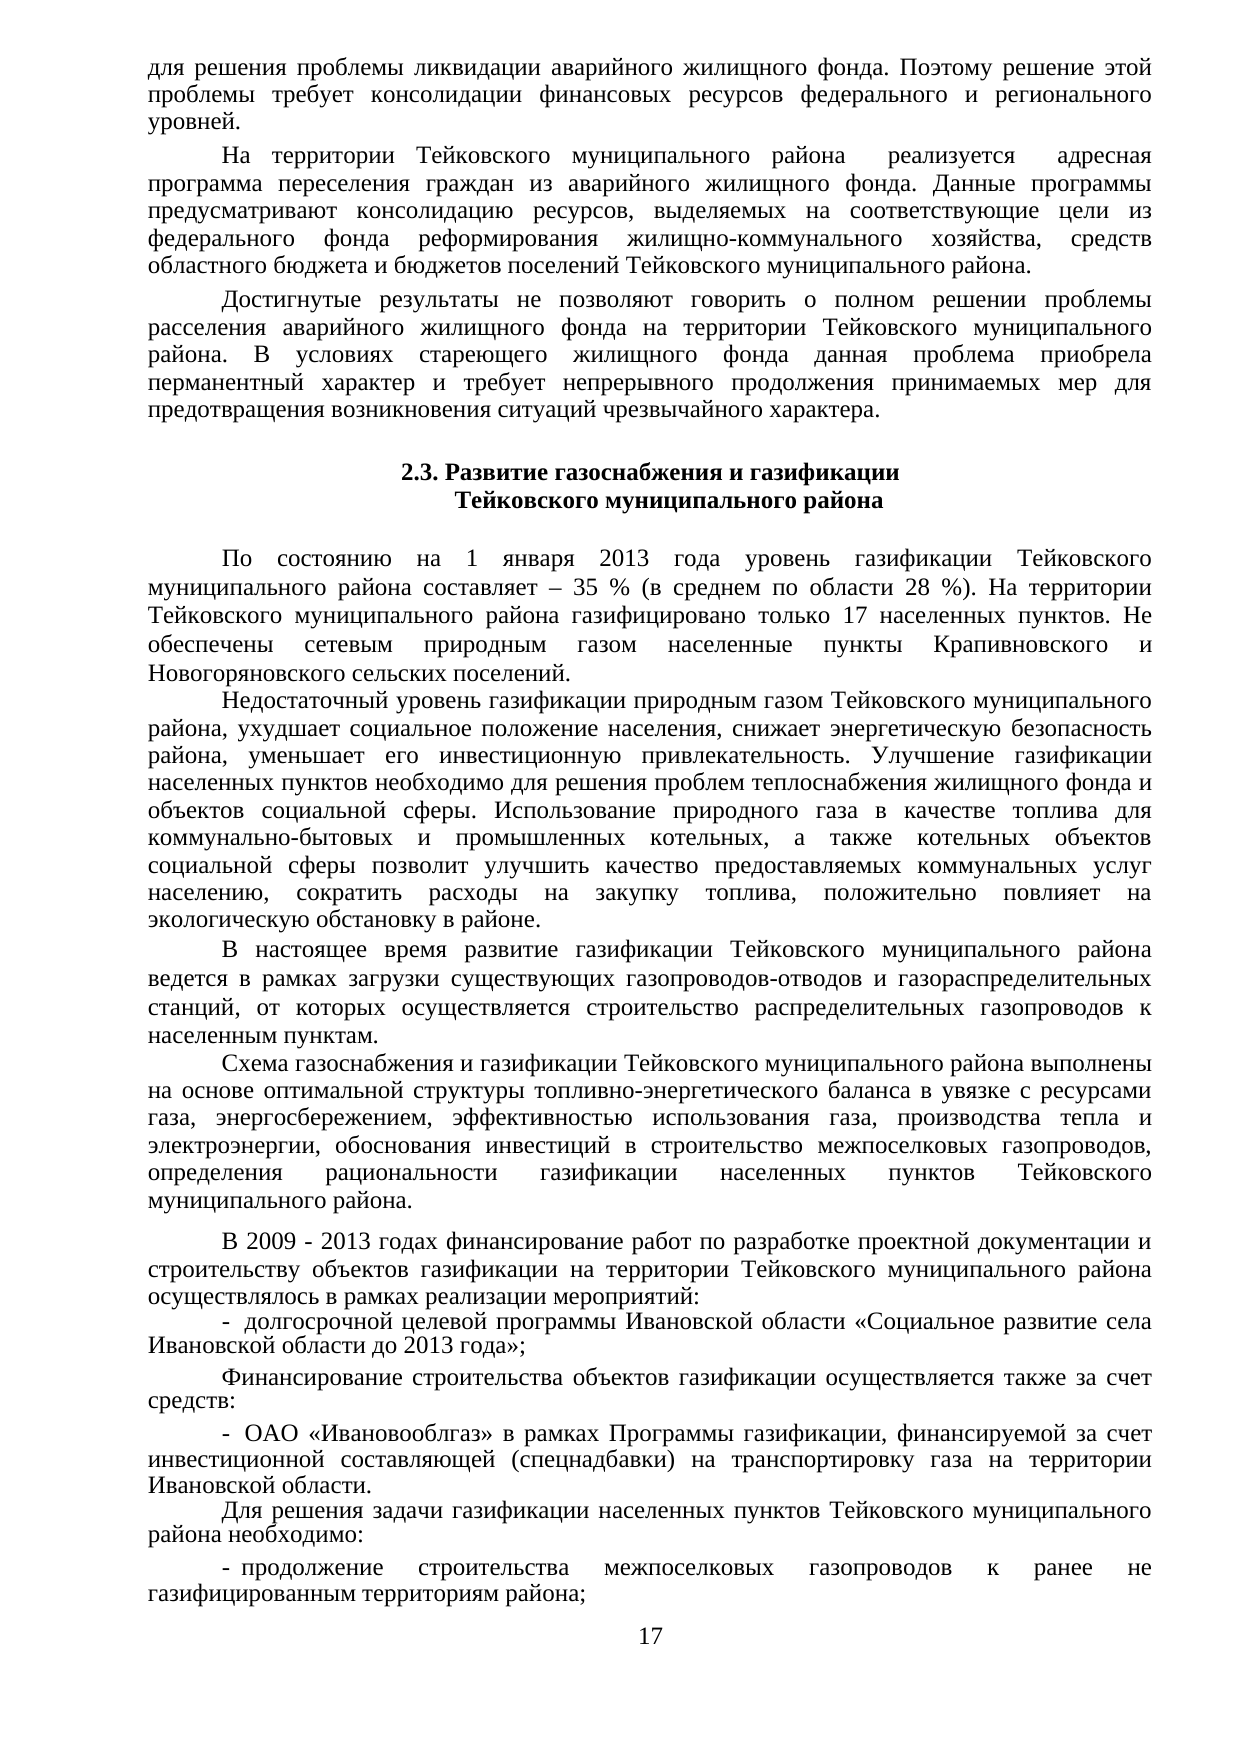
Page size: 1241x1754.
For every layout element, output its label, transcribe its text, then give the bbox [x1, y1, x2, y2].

list ОАО «Ивановооблгаз» в рамках Программы газификации, финансируемой за счет инвестиционной составляющей (спецнадбавки) на транспортировку газа на территории Ивановской области. [148, 1421, 1153, 1499]
text 2.3. Развитие газоснабжения и газификации [148, 457, 1153, 486]
list продолжение строительства межпоселковых газопроводов к ранее не газифицированным территориям района; [148, 1555, 1153, 1606]
text По состоянию на 1 января 2013 года уровень газификации Тейковского муниципального района составляет – 35 % (в среднем по области 28 %). На территории Тейковского муниципального района газифицировано только 17 населенных пунктов. Не обеспечены сетевым природным газом населенные пункты Крапивновского и Новогоряновского сельских поселений. [148, 543, 1153, 687]
text Схема газоснабжения и газификации Тейковского муниципального района выполнены на основе оптимальной структуры топливно-энергетического баланса в увязке с ресурсами газа, энергосбережением, эффективностью использования газа, производства тепла и электроэнергии, обоснования инвестиций в строительство межпоселковых газопроводов, определения рациональности газификации населенных пунктов Тейковского муниципального района. [148, 1049, 1153, 1213]
text Недостаточный уровень газификации природным газом Тейковского муниципального района, ухудшает социальное положение населения, снижает энергетическую безопасность района, уменьшает его инвестиционную привлекательность. Улучшение газификации населенных пунктов необходимо для решения проблем теплоснабжения жилищного фонда и объектов социальной сферы. Использование природного газа в качестве топлива для коммунально-бытовых и промышленных котельных, а также котельных объектов социальной сферы позволит улучшить качество предоставляемых коммунальных услуг населению, сократить расходы на закупку топлива, положительно повлияет на экологическую обстановку в районе. [148, 687, 1153, 933]
text Тейковского муниципального района [148, 486, 1153, 514]
text На территории Тейковского муниципального района реализуется адресная программа переселения граждан из аварийного жилищного фонда. Данные программы предусматривают консолидацию ресурсов, выделяемых на соответствующие цели из федерального фонда реформирования жилищно-коммунального хозяйства, средств областного бюджета и бюджетов поселений Тейковского муниципального района. [148, 142, 1153, 279]
text В настоящее время развитие газификации Тейковского муниципального района ведется в рамках загрузки существующих газопроводов-отводов и газораспределительных станций, от которых осуществляется строительство распределительных газопроводов к населенным пунктам. [148, 934, 1153, 1049]
text Для решения задачи газификации населенных пунктов Тейковского муниципального района необходимо: [148, 1499, 1153, 1548]
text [148, 53, 1153, 135]
text Финансирование строительства объектов газификации осуществляется также за счет средств: [148, 1366, 1153, 1414]
text Достигнутые результаты не позволяют говорить о полном решении проблемы расселения аварийного жилищного фонда на территории Тейковского муниципального района. В условиях стареющего жилищного фонда данная проблема приобрела перманентный характер и требует непрерывного продолжения принимаемых мер для предотвращения возникновения ситуаций чрезвычайного характера. [148, 286, 1153, 423]
list долгосрочной целевой программы Ивановской области «Социальное развитие села Ивановской области до 2013 года»; [148, 1310, 1153, 1359]
text В 2009 - 2013 годах финансирование работ по разработке проектной документации и строительству объектов газификации на территории Тейковского муниципального района осуществлялось в рамках реализации мероприятий: [148, 1228, 1153, 1310]
